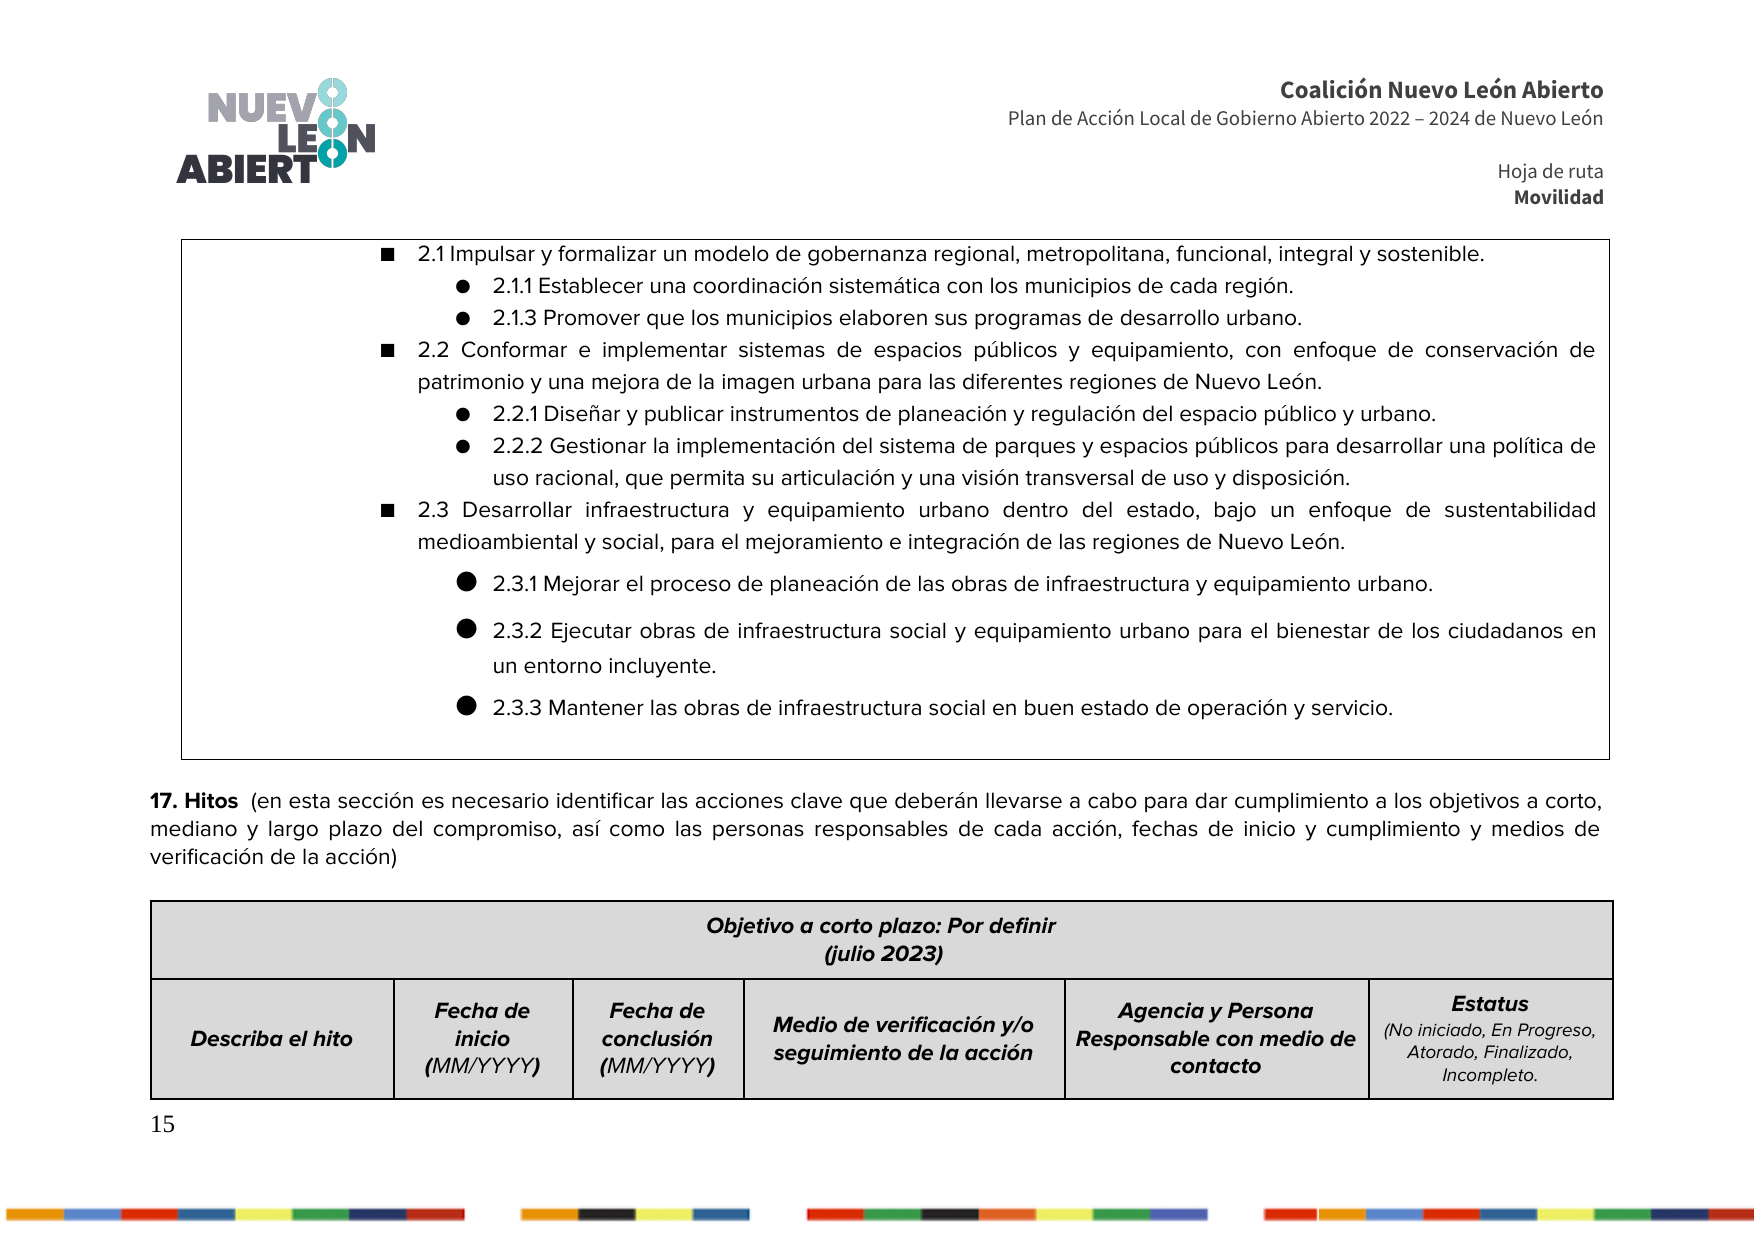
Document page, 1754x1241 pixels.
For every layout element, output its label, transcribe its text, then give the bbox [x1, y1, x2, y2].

table_cell Fecha de conclusión (MM/YYYY) [574, 980, 743, 1098]
table_cell Fecha de inicio (MM/YYYY) [395, 980, 572, 1098]
table_header Objetivo a corto plazo: Por definir (julio 2023) [152, 902, 1612, 978]
text 17. Hitos (en esta sección es necesario identificar las acciones clave que deberán llevarse a cabo para dar cumplimiento a los objetivos a corto, mediano y largo plazo del compromiso, así como las personas responsables de cada acción, fechas de inicio y cumplimiento y medios de verificación de la acción) [150, 788, 1604, 872]
picture [0, 1186, 1754, 1241]
table_cell Agencia y Persona Responsable con medio de contacto [1066, 980, 1368, 1098]
table_cell Medio de verificación y/o seguimiento de la acción [745, 980, 1064, 1098]
table_cell Describa el hito [152, 980, 393, 1098]
picture [168, 73, 383, 188]
table_cell Estatus (No iniciado, En Progreso, Atorado, Finalizado, Incompleto. [1370, 980, 1612, 1098]
